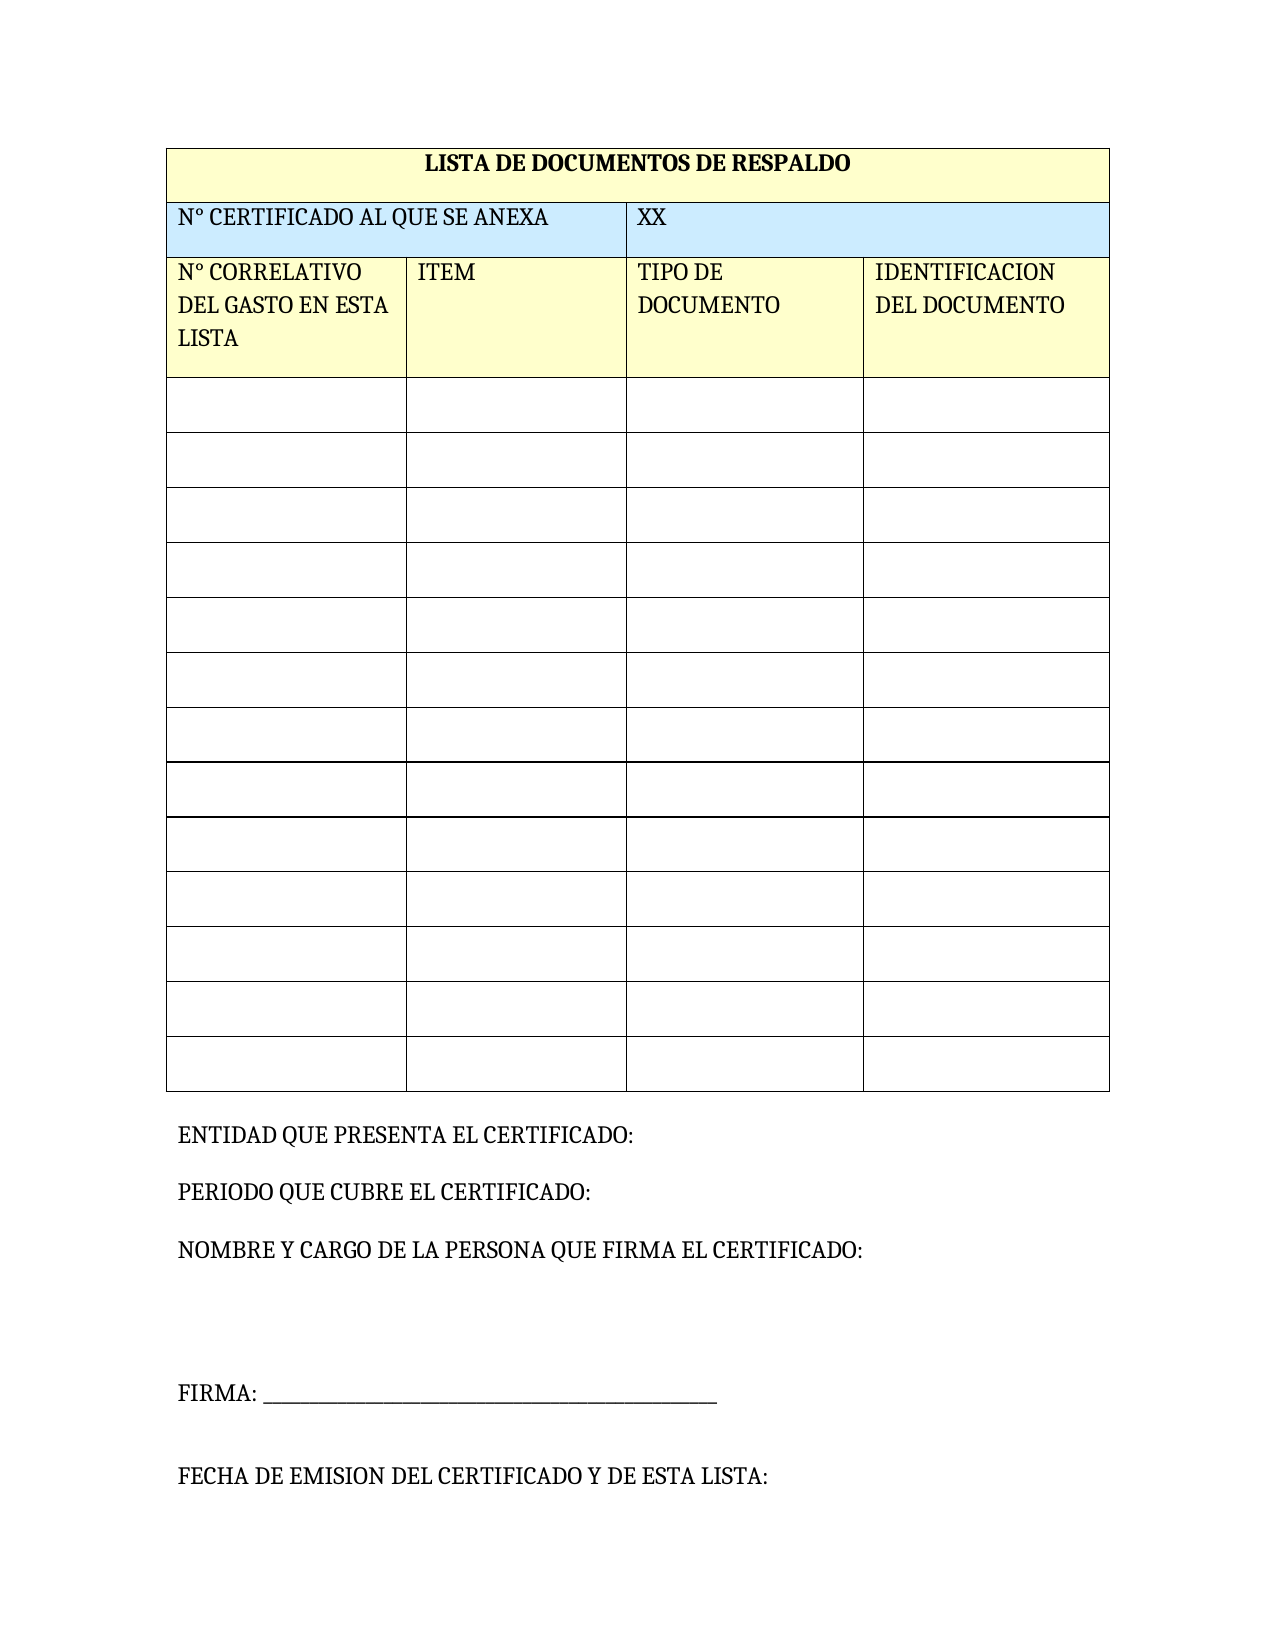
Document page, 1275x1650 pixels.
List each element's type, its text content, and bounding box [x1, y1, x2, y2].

table_cell [167, 433, 406, 487]
text PERIODO QUE CUBRE EL CERTIFICADO: [177, 1178, 1098, 1207]
text NOMBRE Y CARGO DE LA PERSONA QUE FIRMA EL CERTIFICADO: [177, 1236, 1098, 1264]
table_cell [864, 598, 1109, 652]
table_cell [407, 1037, 626, 1091]
table_cell [627, 653, 863, 707]
table_cell [407, 872, 626, 926]
table_cell [864, 543, 1109, 597]
table_cell [864, 1037, 1109, 1091]
table_cell [407, 818, 626, 871]
table_cell [864, 818, 1109, 871]
table_cell [407, 927, 626, 981]
table_cell [407, 653, 626, 707]
table_cell [167, 488, 406, 542]
table_cell [167, 763, 406, 816]
text FECHA DE EMISION DEL CERTIFICADO Y DE ESTA LISTA: [177, 1462, 1098, 1491]
table_cell [627, 378, 863, 432]
table_cell TIPO DE DOCUMENTO [627, 258, 863, 377]
table_cell [407, 488, 626, 542]
table_cell [167, 1037, 406, 1091]
table_cell [407, 543, 626, 597]
table_cell [167, 708, 406, 761]
table_cell [627, 872, 863, 926]
table_cell ITEM [407, 258, 626, 377]
table_cell [627, 1037, 863, 1091]
table_cell [627, 818, 863, 871]
table_cell [407, 708, 626, 761]
table_cell [627, 927, 863, 981]
table_cell [627, 543, 863, 597]
table_cell [864, 763, 1109, 816]
table_cell [627, 982, 863, 1036]
table_cell N° CORRELATIVO DEL GASTO EN ESTA LISTA [167, 258, 406, 377]
text FIRMA: _________________________________________________ [177, 1379, 1098, 1408]
table_header LISTA DE DOCUMENTOS DE RESPALDO [167, 149, 1109, 202]
table_cell [627, 763, 863, 816]
table_cell [407, 378, 626, 432]
table_cell [167, 818, 406, 871]
table_cell N° CERTIFICADO AL QUE SE ANEXA [167, 203, 626, 257]
table_cell [407, 763, 626, 816]
table_cell [407, 598, 626, 652]
table_cell [864, 872, 1109, 926]
table_cell XX [627, 203, 1109, 257]
table_cell [167, 653, 406, 707]
table_cell [864, 982, 1109, 1036]
table_cell [864, 433, 1109, 487]
table_cell [864, 708, 1109, 761]
table_cell [864, 488, 1109, 542]
table_cell [167, 543, 406, 597]
table_cell [407, 433, 626, 487]
text ENTIDAD QUE PRESENTA EL CERTIFICADO: [177, 1121, 1098, 1149]
table_cell [864, 927, 1109, 981]
table_cell [627, 433, 863, 487]
table_cell [864, 653, 1109, 707]
table_cell IDENTIFICACION DEL DOCUMENTO [864, 258, 1109, 377]
table_cell [627, 598, 863, 652]
table_cell [627, 708, 863, 761]
table_cell [167, 598, 406, 652]
table_cell [627, 488, 863, 542]
table_cell [407, 982, 626, 1036]
table_cell [167, 982, 406, 1036]
table_cell [167, 378, 406, 432]
table_cell [167, 927, 406, 981]
table_cell [864, 378, 1109, 432]
table_cell [167, 872, 406, 926]
